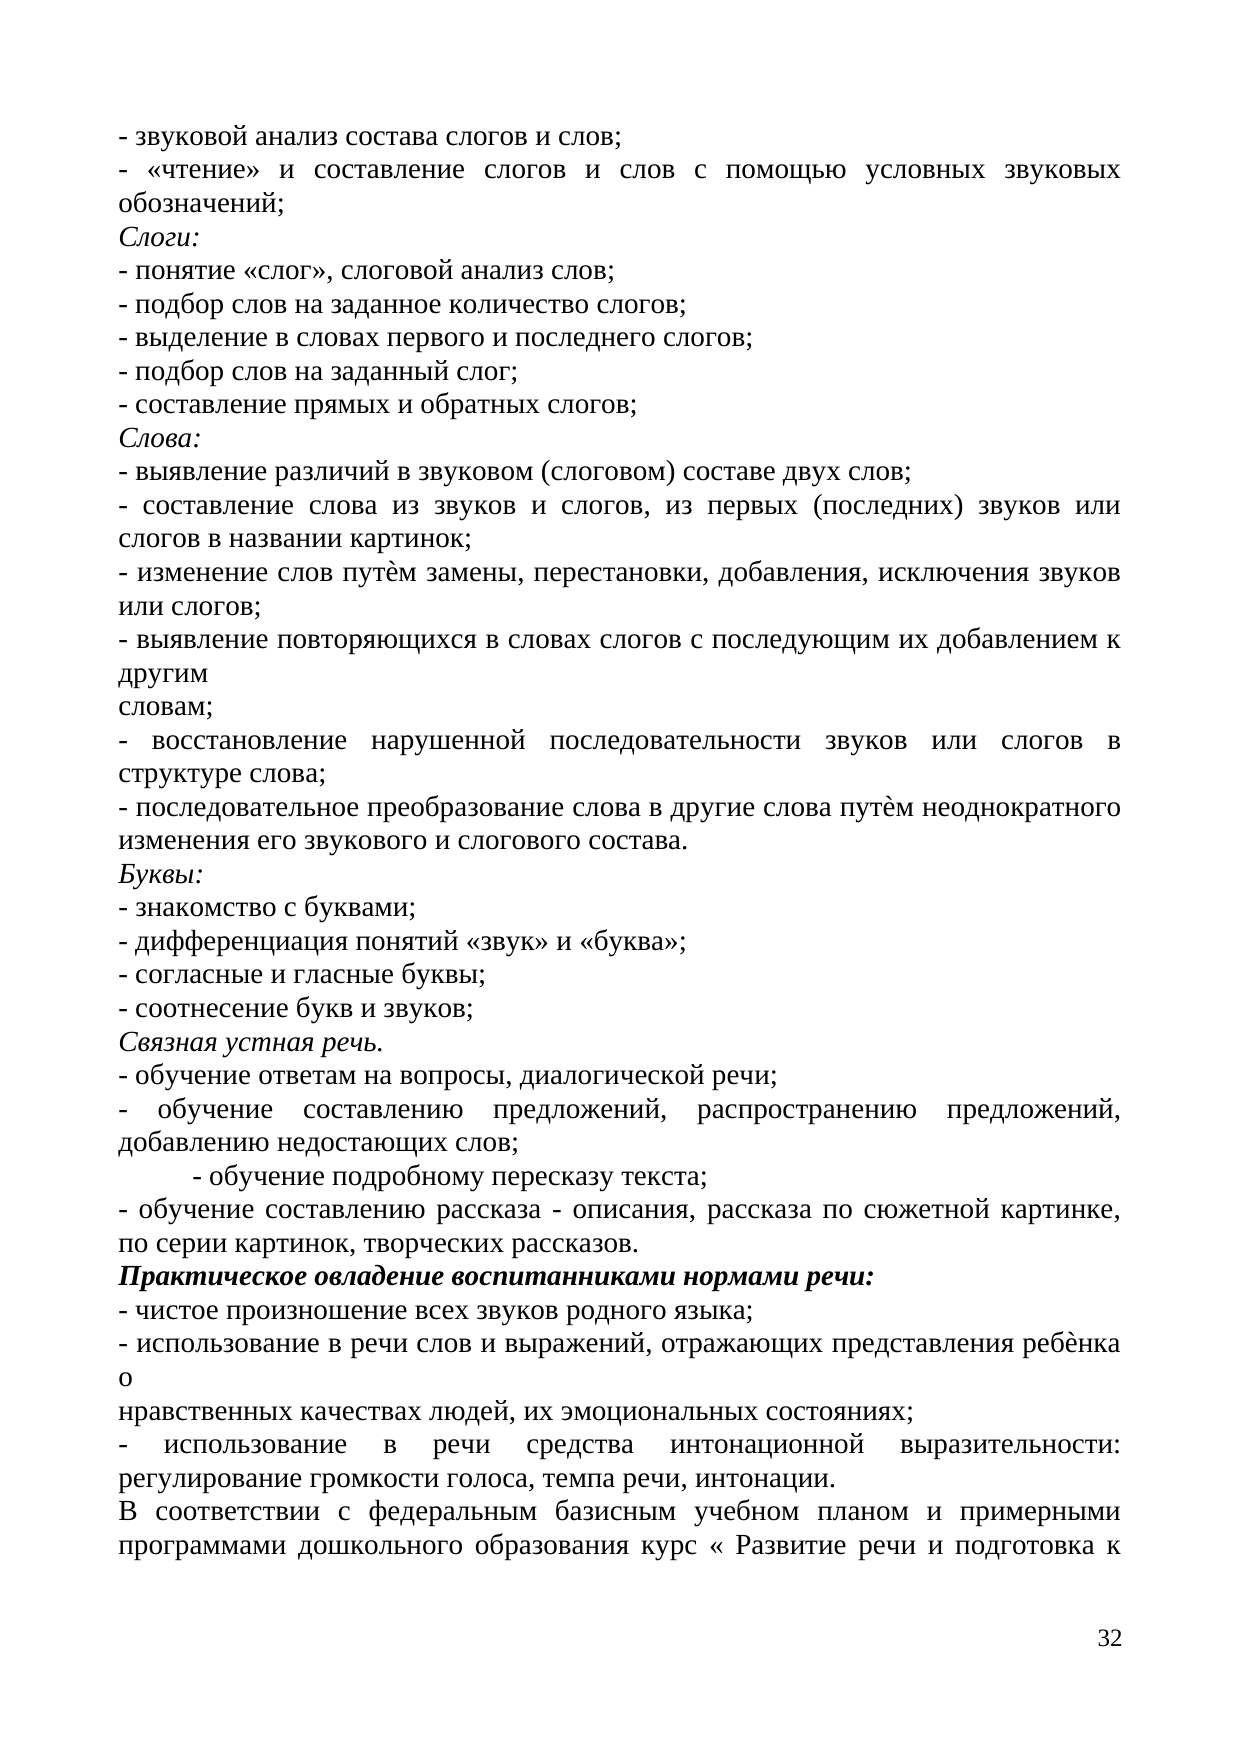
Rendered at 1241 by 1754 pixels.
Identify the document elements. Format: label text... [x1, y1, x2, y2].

text - обучение составлению предложений, распространению предложений, добавлению недостающих слов; [118, 1091, 1122, 1158]
text - «чтение» и составление слогов и слов с помощью условных звуковых обозначений; [118, 152, 1122, 219]
text - подбор слов на заданный слог; [118, 353, 1122, 386]
text - согласные и гласные буквы; [118, 957, 1122, 990]
text - чистое произношение всех звуков родного языка; [118, 1292, 1122, 1326]
text - выявление различий в звуковом (слоговом) составе двух слов; [118, 453, 1122, 487]
text - обучение ответам на вопросы, диалогической речи; [118, 1057, 1122, 1091]
text нравственных качествах людей, их эмоциональных состояниях; [118, 1393, 1122, 1426]
text - последовательное преобразование слова в другие слова путѐм неоднократного изменения его звукового и слогового состава. [118, 789, 1122, 856]
text - изменение слов путѐм замены, перестановки, добавления, исключения звуков или слогов; [118, 554, 1122, 621]
text - обучение подробному пересказу текста; [118, 1158, 1122, 1191]
text - соотнесение букв и звуков; [118, 990, 1122, 1024]
text Связная устная речь. [118, 1024, 1122, 1057]
text словам; [118, 688, 1122, 722]
text - составление слова из звуков и слогов, из первых (последних) звуков или слогов в названии картинок; [118, 487, 1122, 554]
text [118, 1493, 1122, 1560]
text - обучение составлению рассказа - описания, рассказа по сюжетной картинке, по серии картинок, творческих рассказов. [118, 1191, 1122, 1258]
text Буквы: [118, 856, 1122, 889]
text - дифференциация понятий «звук» и «буква»; [118, 923, 1122, 957]
text - подбор слов на заданное количество слогов; [118, 286, 1122, 319]
text Слова: [118, 420, 1122, 453]
text - звуковой анализ состава слогов и слов; [118, 118, 1122, 152]
text - выделение в словах первого и последнего слогов; [118, 319, 1122, 353]
text - составление прямых и обратных слогов; [118, 386, 1122, 420]
text - использование в речи слов и выражений, отражающих представления ребѐнка о [118, 1326, 1122, 1393]
text - восстановление нарушенной последовательности звуков или слогов в структуре слова; [118, 722, 1122, 789]
text - выявление повторяющихся в словах слогов с последующим их добавлением к другим [118, 621, 1122, 688]
text - понятие «слог», слоговой анализ слов; [118, 252, 1122, 286]
text Слоги: [118, 219, 1122, 252]
text Практическое овладение воспитанниками нормами речи: [118, 1258, 1122, 1292]
text - использование в речи средства интонационной выразительности: регулирование громкости голоса, темпа речи, интонации. [118, 1426, 1122, 1493]
text - знакомство с буквами; [118, 889, 1122, 923]
